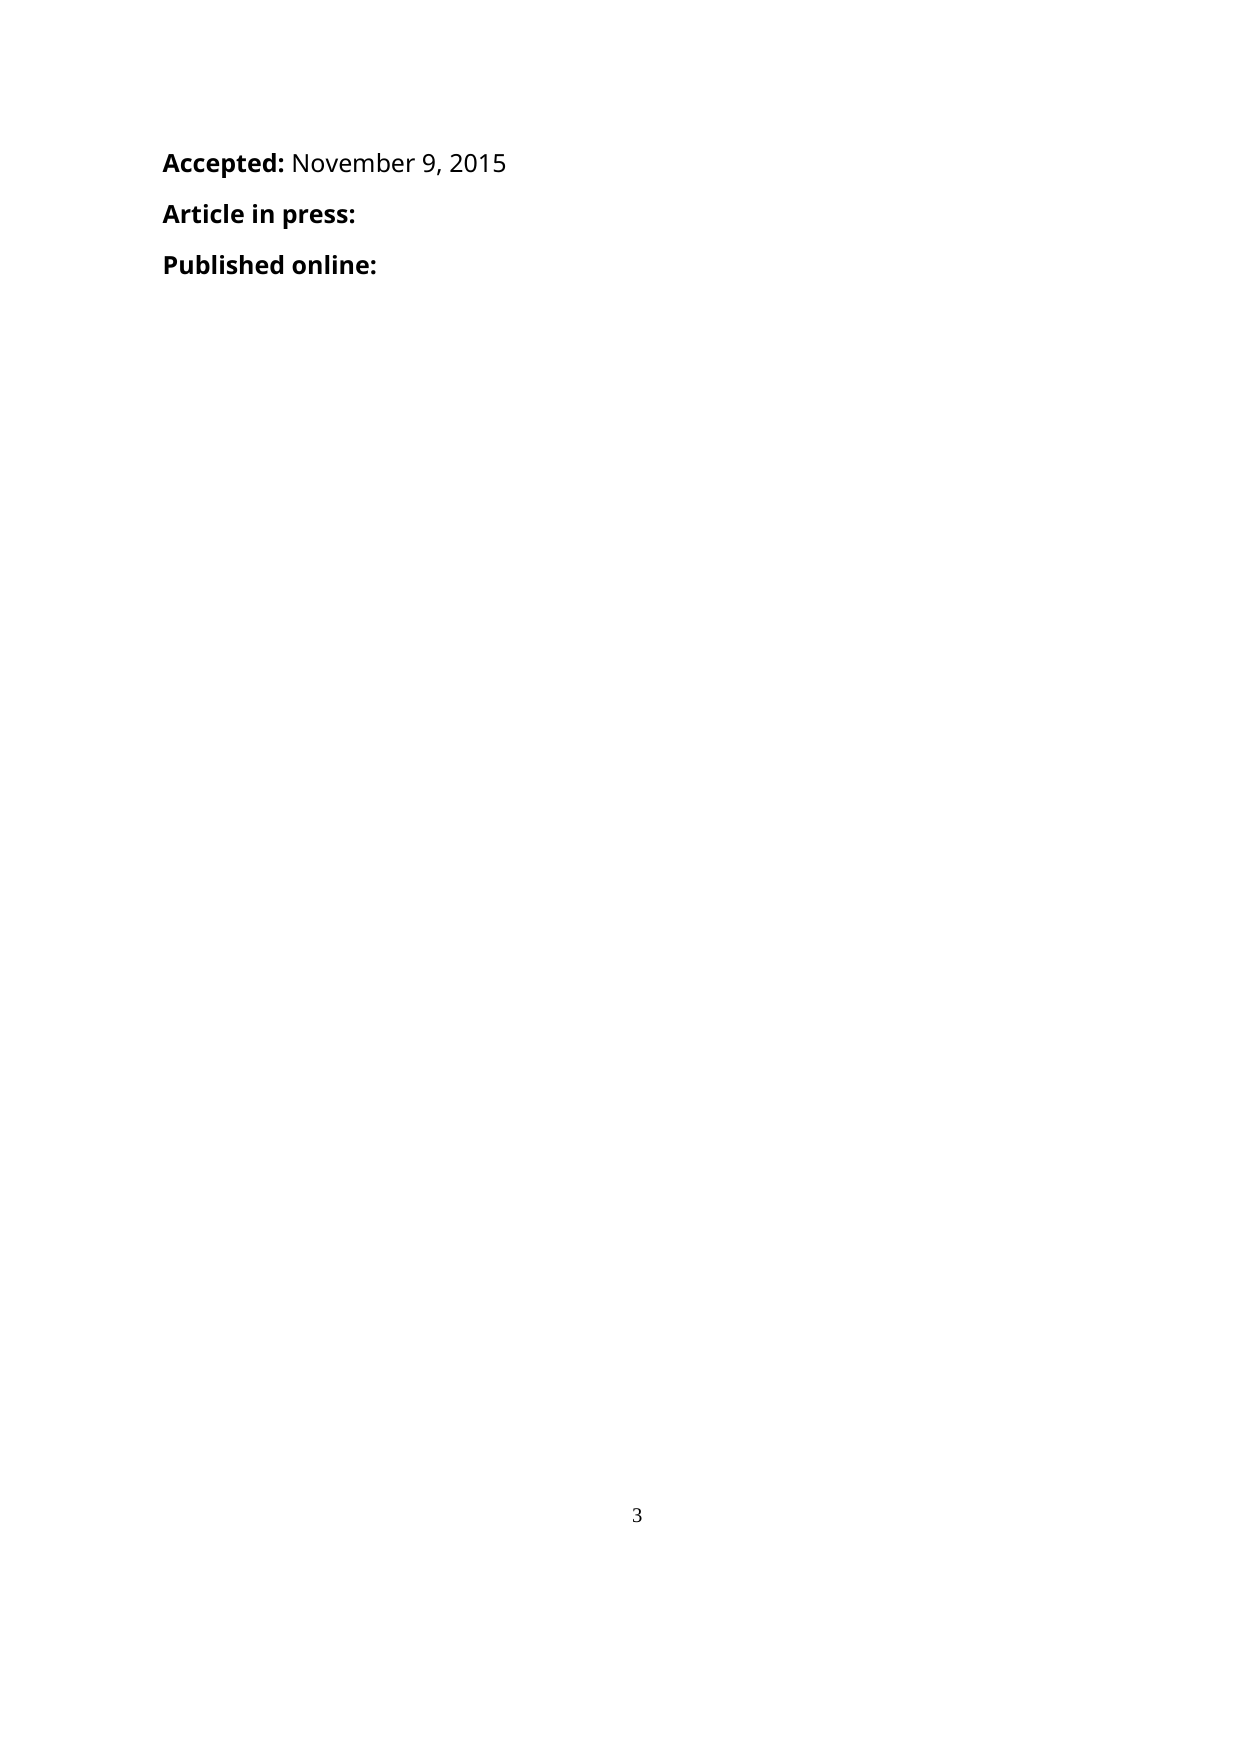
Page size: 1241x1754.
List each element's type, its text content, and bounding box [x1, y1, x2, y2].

text Article in press: [162, 197, 1111, 231]
text Accepted: November 9, 2015 [162, 146, 1111, 180]
text Published online: [162, 248, 1111, 282]
